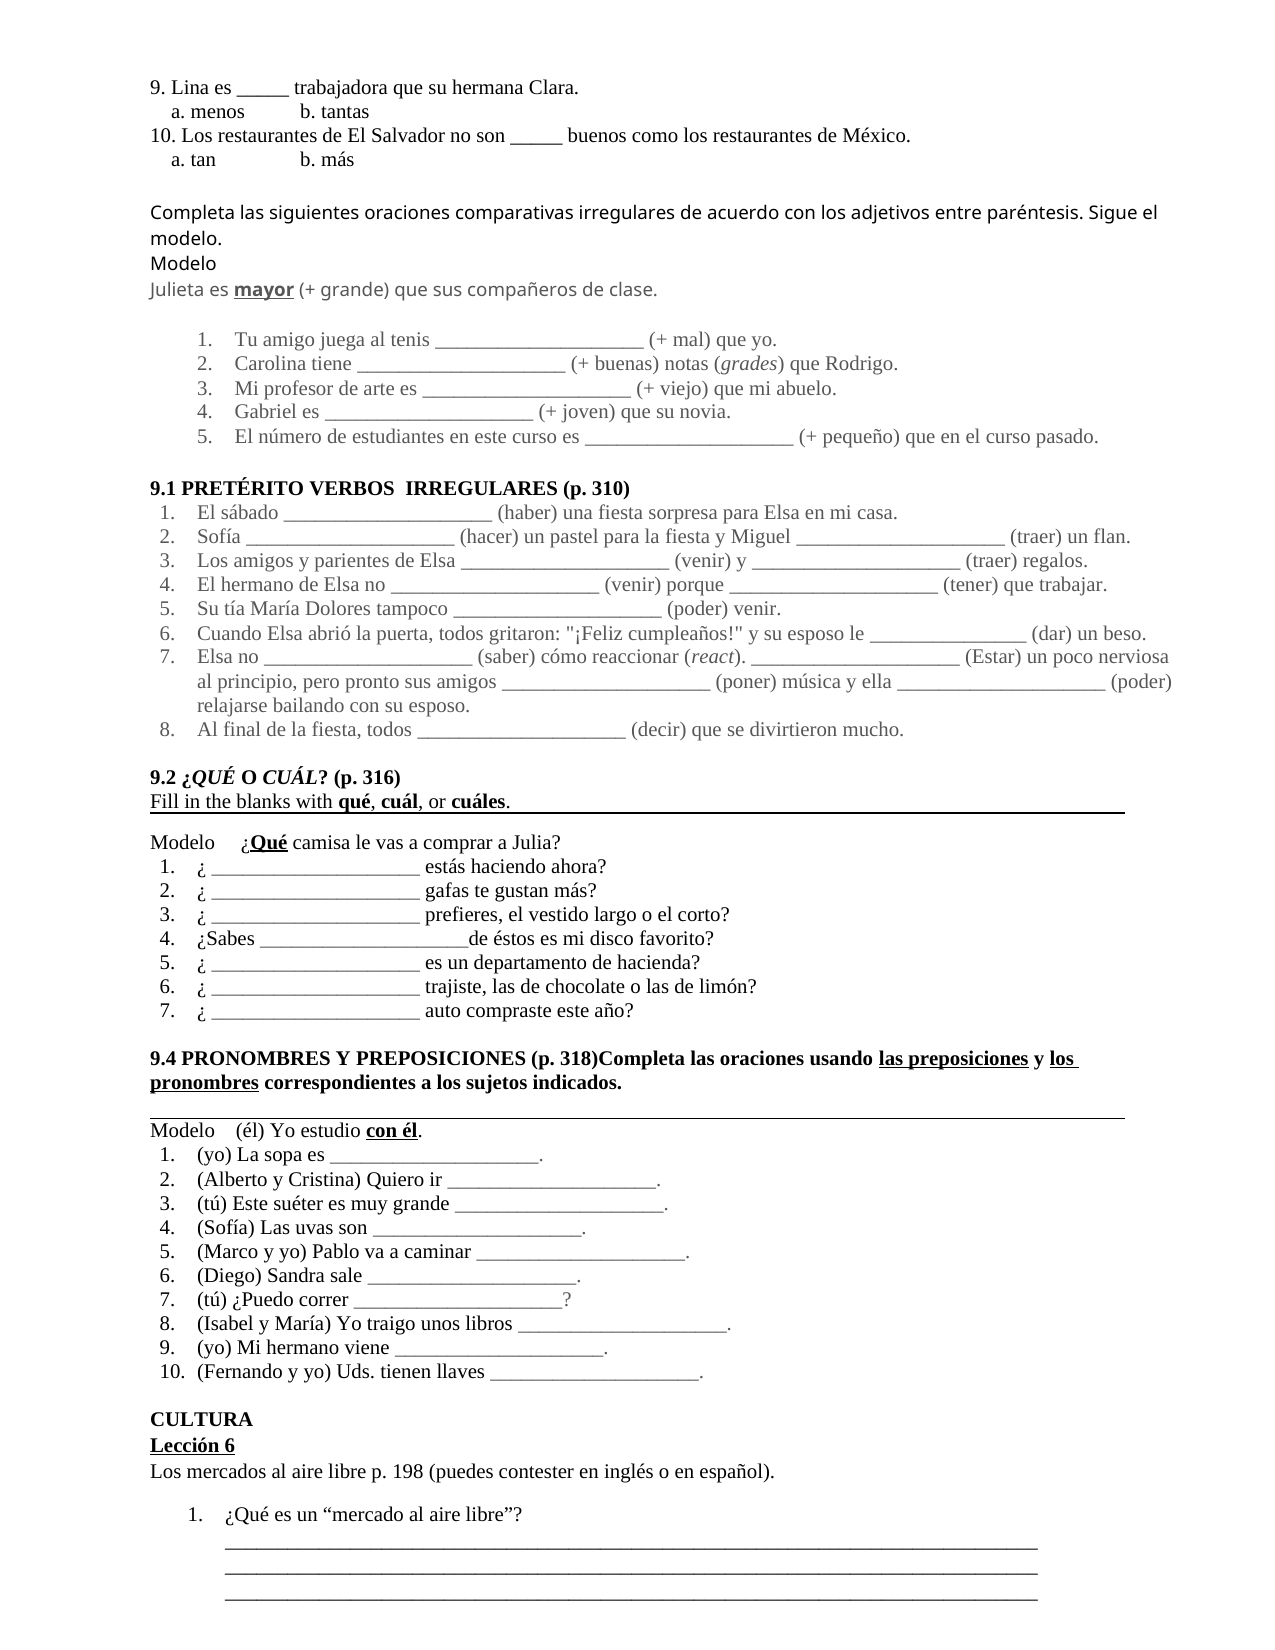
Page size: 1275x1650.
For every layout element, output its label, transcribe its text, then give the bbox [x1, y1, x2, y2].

list Su tía María Dolores tampoco ____________________ (poder) venir. [159, 596, 1125, 620]
list (Alberto y Cristina) Quiero ir ____________________. [159, 1166, 1125, 1191]
text a. menos b. tantas [150, 99, 1125, 123]
text CULTURA [150, 1407, 1125, 1431]
list (Fernando y yo) Uds. tienen llaves ____________________. [159, 1359, 1125, 1383]
list (Isabel y María) Yo traigo unos libros ____________________. [159, 1311, 1125, 1335]
list (tú) Este suéter es muy grande ____________________. [159, 1191, 1125, 1214]
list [225, 1527, 1125, 1552]
list El hermano de Elsa no ____________________ (venir) porque ____________________ (tener) que trabajar. [159, 572, 1125, 596]
list Cuando Elsa abrió la puerta, todos gritaron: "¡Feliz cumpleaños!" y su esposo le _______________ (dar) un beso. [159, 620, 1209, 644]
list Gabriel es ____________________ (+ joven) que su novia. [197, 399, 1125, 423]
text Julieta es mayor (+ grande) que sus compañeros de clase. [150, 276, 1125, 302]
list (yo) La sopa es ____________________. [159, 1142, 1125, 1166]
list (Diego) Sandra sale ____________________. [159, 1263, 1125, 1287]
text Fill in the blanks with qué, cuál, or cuáles. [150, 789, 1125, 812]
list (Marco y yo) Pablo va a caminar ____________________. [159, 1239, 1125, 1263]
subtitle Modelo [150, 251, 1078, 276]
list (yo) Mi hermano viene ____________________. [159, 1335, 1125, 1359]
list ¿Sabes ____________________de éstos es mi disco favorito? [159, 926, 1125, 950]
text Lección 6 [150, 1433, 1125, 1457]
text Completa las siguientes oraciones comparativas irregulares de acuerdo con los adjetivos entre paréntesis. Sigue el modelo. [222, 200, 1181, 251]
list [225, 1553, 1125, 1577]
text a. tan b. más [150, 147, 1125, 171]
list Sofía ____________________ (hacer) un pastel para la fiesta y Miguel ____________________ (traer) un flan. [159, 524, 1181, 548]
list ¿ ____________________ estás haciendo ahora? [159, 854, 1125, 878]
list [225, 1579, 1125, 1603]
list El número de estudiantes en este curso es ____________________ (+ pequeño) que en el curso pasado. [197, 423, 1125, 448]
list Mi profesor de arte es ____________________ (+ viejo) que mi abuelo. [197, 375, 1125, 399]
list ¿ ____________________ auto compraste este año? [159, 998, 1125, 1022]
list (tú) ¿Puedo correr ____________________? [159, 1287, 1125, 1311]
list Carolina tiene ____________________ (+ buenas) notas (grades) que Rodrigo. [197, 351, 1125, 375]
list ¿Qué es un “mercado al aire libre”? [187, 1502, 1125, 1526]
list ¿ ____________________ es un departamento de hacienda? [159, 950, 1125, 974]
list ¿ ____________________ trajiste, las de chocolate o las de limón? [159, 974, 1125, 998]
list ¿ ____________________ gafas te gustan más? [159, 878, 1125, 902]
list Tu amigo juega al tenis ____________________ (+ mal) que yo. [197, 327, 1125, 351]
subtitle Modelo ¿Qué camisa le vas a comprar a Julia? [150, 829, 1078, 854]
text 9.4 PRONOMBRES Y PREPOSICIONES (p. 318)Completa las oraciones usando las preposiciones y los pronombres correspondientes a los sujetos indicados. [150, 1046, 1181, 1094]
subtitle Modelo (él) Yo estudio con él. [150, 1119, 1078, 1142]
list Los amigos y parientes de Elsa ____________________ (venir) y ____________________ (traer) regalos. [159, 548, 1172, 572]
text 9.1 PRETÉRITO VERBOS IRREGULARES (p. 310) [150, 476, 1125, 500]
list (Sofía) Las uvas son ____________________. [159, 1214, 1125, 1239]
subtitle 9.2 ¿QUÉ O CUÁL? (p. 316) [150, 765, 1125, 789]
text Los mercados al aire libre p. 198 (puedes contester en inglés o en español). [150, 1459, 1125, 1483]
list ¿ ____________________ prefieres, el vestido largo o el corto? [159, 902, 1125, 926]
list El sábado ____________________ (haber) una fiesta sorpresa para Elsa en mi casa. [159, 500, 1125, 524]
text 9. Lina es _____ trabajadora que su hermana Clara. [150, 75, 1125, 99]
list Elsa no ____________________ (saber) cómo reaccionar (react). ____________________ (Estar) un poco nerviosa al principio, pero pronto sus amigos ____________________ (poner) música y ella ____________________ (poder) relajarse bailando con su esposo. [159, 644, 1181, 717]
text 10. Los restaurantes de El Salvador no son _____ buenos como los restaurantes de México. [150, 123, 1125, 147]
list Al final de la fiesta, todos ____________________ (decir) que se divirtieron mucho. [159, 717, 1125, 741]
